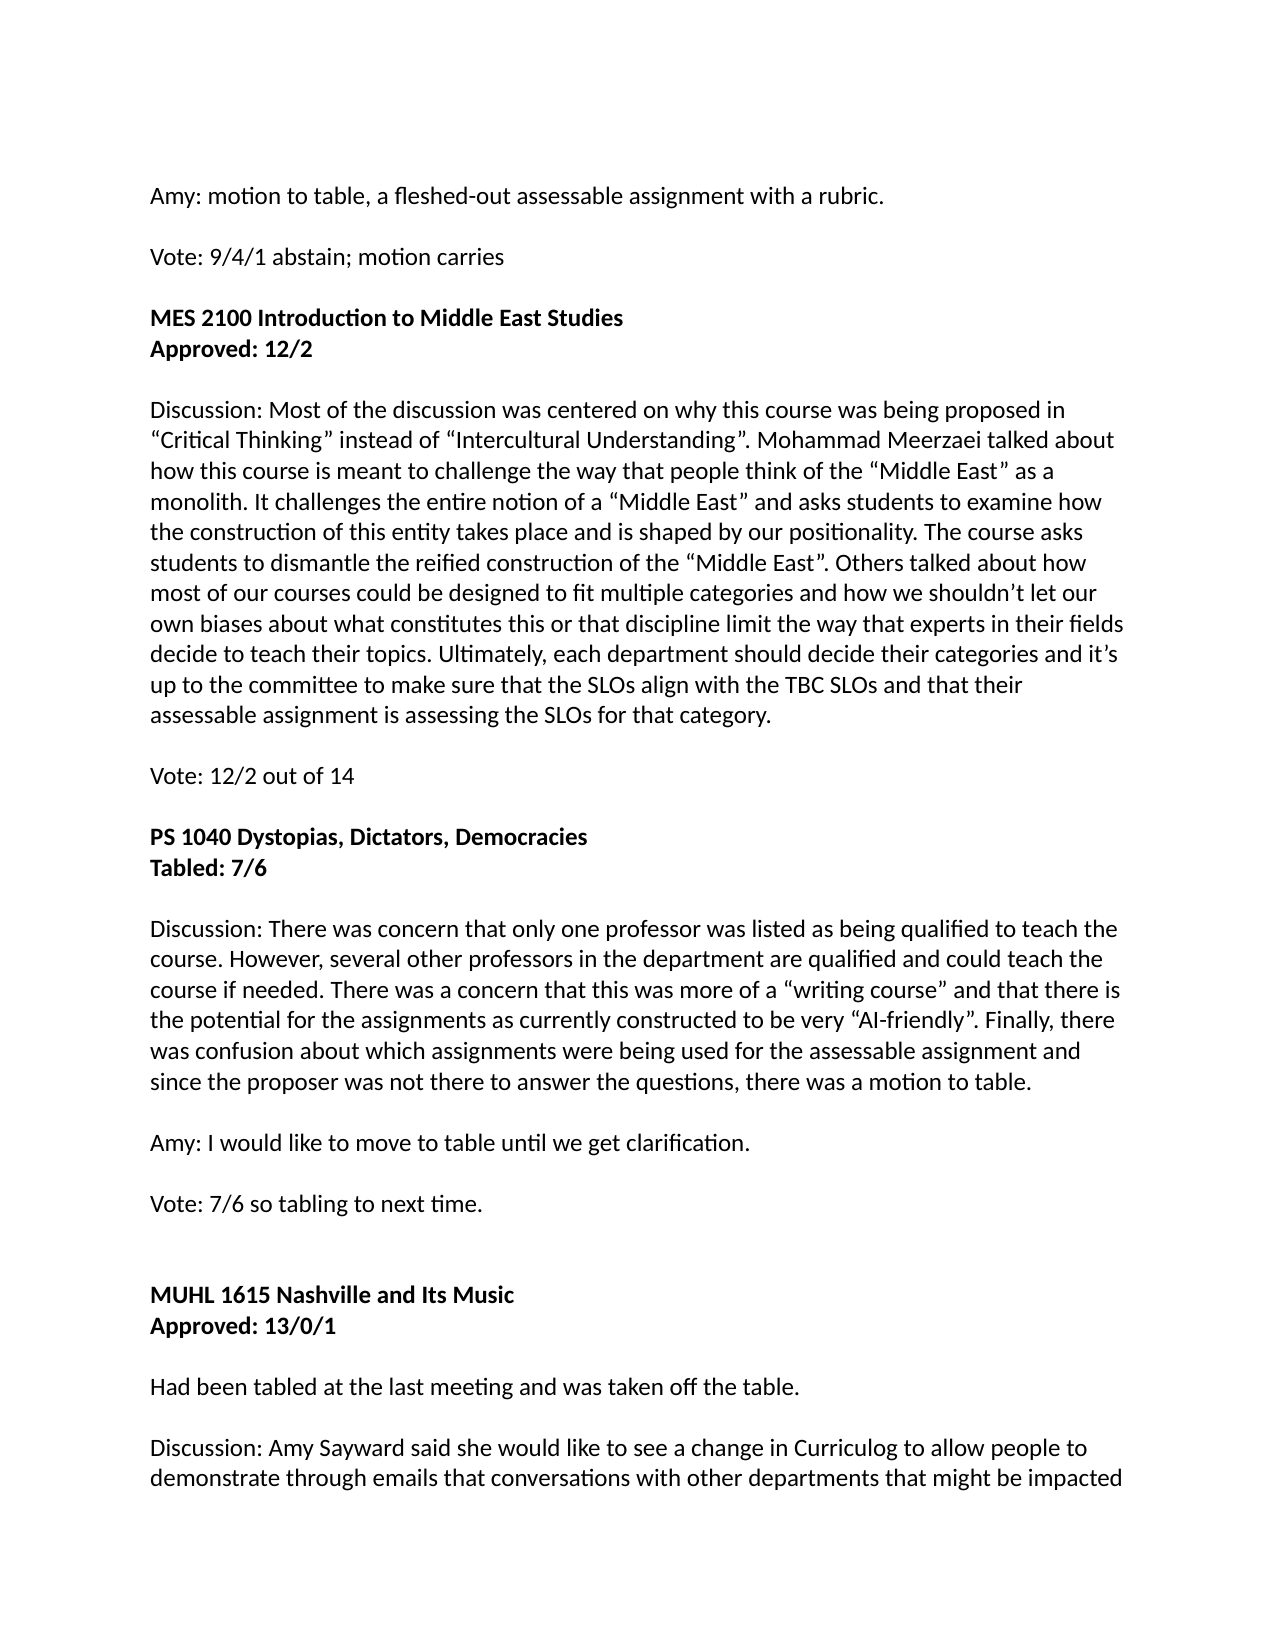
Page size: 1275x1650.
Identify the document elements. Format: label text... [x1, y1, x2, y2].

text Discussion: There was concern that only one professor was listed as being qualified to teach the course. However, several other professors in the department are qualified and could teach the course if needed. There was a concern that this was more of a “writing course” and that there is the potential for the assignments as currently constructed to be very “AI-friendly”. Finally, there was confusion about which assignments were being used for the assessable assignment and since the proposer was not there to answer the questions, there was a motion to table. [150, 913, 1125, 1096]
text MES 2100 Introduction to Middle East Studies [150, 303, 1125, 333]
text Amy: I would like to move to table until we get clarification. [150, 1127, 1125, 1157]
text Discussion: Most of the discussion was centered on why this course was being proposed in “Critical Thinking” instead of “Intercultural Understanding”. Mohammad Meerzaei talked about how this course is meant to challenge the way that people think of the “Middle East” as a monolith. It challenges the entire notion of a “Middle East” and asks students to examine how the construction of this entity takes place and is shaped by our positionality. The course asks students to dismantle the reified construction of the “Middle East”. Others talked about how most of our courses could be designed to fit multiple categories and how we shouldn’t let our own biases about what constitutes this or that discipline limit the way that experts in their fields decide to teach their topics. Ultimately, each department should decide their categories and it’s up to the committee to make sure that the SLOs align with the TBC SLOs and that their assessable assignment is assessing the SLOs for that category. [150, 394, 1125, 730]
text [150, 1432, 1125, 1493]
text PS 1040 Dystopias, Dictators, Democracies [150, 821, 1125, 852]
text MUHL 1615 Nashville and Its Music [150, 1279, 1125, 1310]
text Vote: 12/2 out of 14 [150, 760, 1125, 791]
text Approved: 13/0/1 [150, 1310, 1125, 1340]
text Had been tabled at the last meeting and was taken off the table. [150, 1371, 1125, 1401]
text Amy: motion to table, a fleshed-out assessable assignment with a rubric. [150, 181, 1125, 211]
text Approved: 12/2 [150, 333, 1125, 364]
text Vote: 9/4/1 abstain; motion carries [150, 242, 1125, 272]
text Tabled: 7/6 [150, 852, 1125, 882]
text Vote: 7/6 so tabling to next time. [150, 1188, 1125, 1218]
